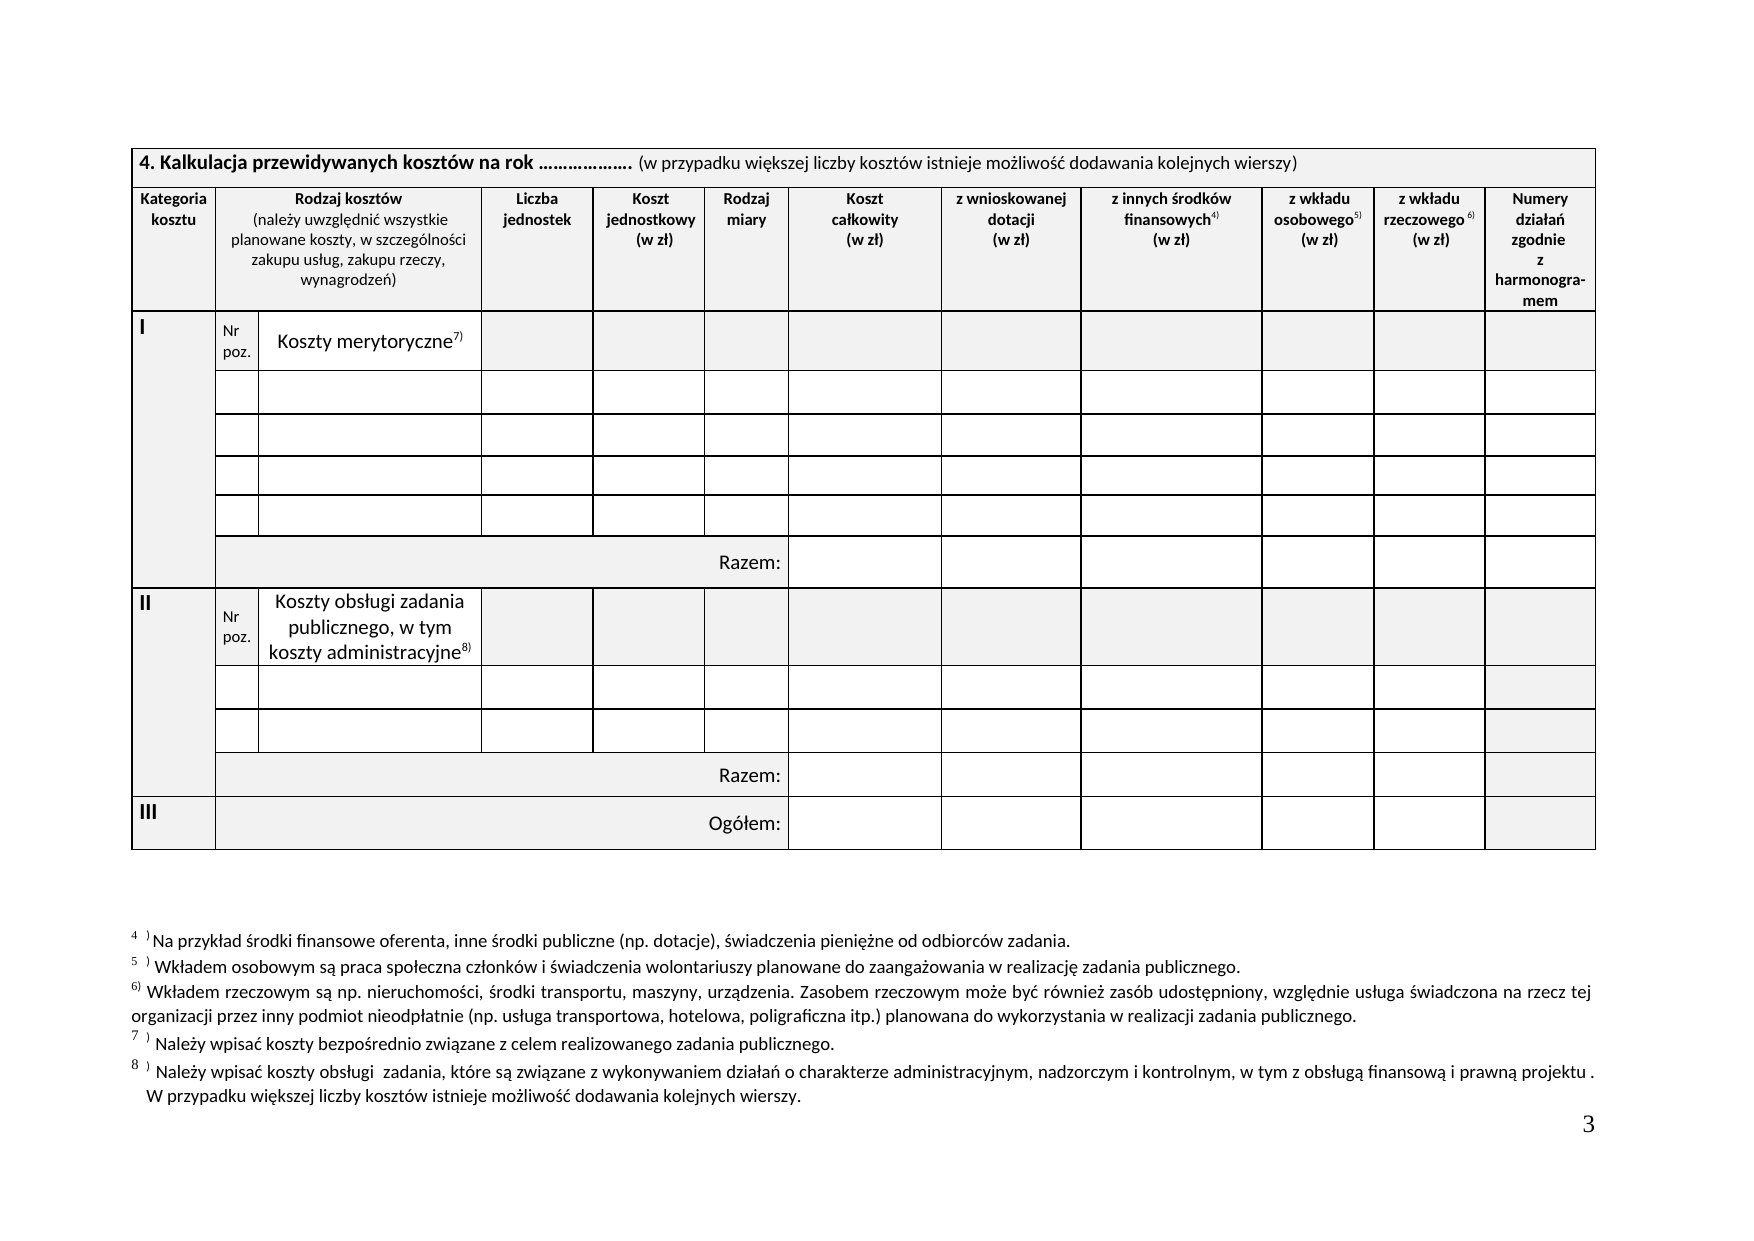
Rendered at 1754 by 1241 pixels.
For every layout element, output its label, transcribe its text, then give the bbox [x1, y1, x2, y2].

table_cell [1375, 415, 1484, 455]
table_cell [705, 457, 788, 494]
table_cell [1082, 415, 1261, 455]
table_cell [1263, 666, 1373, 708]
table_cell [942, 589, 1080, 665]
table_cell [789, 415, 941, 455]
table_cell [942, 415, 1080, 455]
table_cell [482, 371, 592, 413]
table_cell [942, 457, 1080, 494]
table_cell [594, 589, 704, 665]
table_cell [942, 666, 1080, 708]
table_cell [1375, 537, 1484, 587]
table_cell [1375, 496, 1484, 535]
table_cell [942, 710, 1080, 752]
table_cell [1486, 496, 1595, 535]
table_cell Nr poz. [216, 589, 258, 665]
table_cell [1082, 666, 1261, 708]
table_cell [1082, 797, 1261, 849]
table_cell [1263, 753, 1373, 796]
table_cell [1486, 371, 1595, 413]
table_cell [594, 371, 704, 413]
table_cell [942, 537, 1080, 587]
table_cell I [133, 312, 215, 587]
table_cell z wnioskowanej dotacji (w zł) [942, 188, 1080, 310]
table_cell [789, 753, 941, 796]
table_cell [594, 415, 704, 455]
table_cell [482, 710, 592, 752]
table_cell [259, 371, 481, 413]
table_cell [1263, 371, 1373, 413]
table_cell [789, 371, 941, 413]
table_cell [1375, 457, 1484, 494]
table_cell Numery działań zgodnie z harmonogra-mem [1486, 188, 1595, 310]
table_cell [259, 457, 481, 494]
table_cell [942, 753, 1080, 796]
table_cell [705, 496, 788, 535]
table_cell [259, 710, 481, 752]
table_cell [1486, 589, 1595, 665]
table_cell [1263, 537, 1373, 587]
table_cell [1082, 457, 1261, 494]
table_cell Koszt jednostkowy (w zł) [594, 188, 704, 310]
table_cell [942, 371, 1080, 413]
table_cell [1082, 312, 1261, 370]
table_cell [789, 710, 941, 752]
table_cell [216, 496, 258, 535]
table_cell [216, 666, 258, 708]
table_cell [594, 666, 704, 708]
table_header 4. Kalkulacja przewidywanych kosztów na rok ………………. (w przypadku większej liczby kosztów istnieje możliwość dodawania kolejnych wierszy) [133, 149, 1595, 187]
table_cell [1486, 710, 1595, 752]
table_cell Koszty merytoryczne) [259, 312, 481, 370]
table_cell Nr poz. [216, 312, 258, 370]
table_cell [705, 415, 788, 455]
table_cell [705, 589, 788, 665]
table_cell Ogółem: [216, 797, 788, 849]
table_cell [942, 312, 1080, 370]
table_cell Rodzaj miary [705, 188, 788, 310]
table_cell [259, 666, 481, 708]
table_cell [1375, 589, 1484, 665]
table_cell [789, 537, 941, 587]
table_cell [1486, 415, 1595, 455]
table_cell [1263, 312, 1373, 370]
table_cell [789, 457, 941, 494]
table_cell [482, 666, 592, 708]
table_cell [594, 496, 704, 535]
table_cell Koszt całkowity (w zł) [789, 188, 941, 310]
table_cell [705, 710, 788, 752]
table_cell [1375, 312, 1484, 370]
table_cell [1263, 589, 1373, 665]
table_cell [705, 312, 788, 370]
table_cell [216, 710, 258, 752]
table_cell [1082, 589, 1261, 665]
table_cell [1486, 537, 1595, 587]
table_cell [1263, 797, 1373, 849]
table_cell [789, 666, 941, 708]
table_cell [259, 415, 481, 455]
table_cell [1375, 753, 1484, 796]
table_cell [942, 496, 1080, 535]
table_cell z innych środków finansowych) (w zł) [1082, 188, 1261, 310]
table_cell [1486, 753, 1595, 796]
table_cell [789, 496, 941, 535]
table_cell [1375, 371, 1484, 413]
table_cell [1486, 666, 1595, 708]
table_cell [1375, 797, 1484, 849]
table_cell [1082, 753, 1261, 796]
table_cell [1263, 710, 1373, 752]
table_cell Koszty obsługi zadania publicznego, w tym koszty administracyjne) [259, 589, 481, 665]
table_cell [1082, 537, 1261, 587]
table_cell [1082, 496, 1261, 535]
table_cell [1263, 496, 1373, 535]
table_cell [789, 312, 941, 370]
table_cell [1486, 457, 1595, 494]
table_cell [482, 415, 592, 455]
table_cell Kategoria kosztu [133, 188, 215, 310]
table_cell [216, 457, 258, 494]
table_cell [482, 312, 592, 370]
table_cell [216, 371, 258, 413]
table_cell [705, 666, 788, 708]
table_cell [789, 797, 941, 849]
table_cell [594, 710, 704, 752]
table_cell z wkładu rzeczowego ) (w zł) [1375, 188, 1484, 310]
table_cell III [133, 797, 215, 849]
table_cell [482, 589, 592, 665]
table_cell II [133, 589, 215, 796]
table_cell Rodzaj kosztów (należy uwzględnić wszystkie planowane koszty, w szczególności zakupu usług, zakupu rzeczy, wynagrodzeń) [216, 188, 481, 310]
table_cell [942, 797, 1080, 849]
table_cell Razem: [216, 537, 788, 587]
table_cell [482, 457, 592, 494]
table_cell [1263, 415, 1373, 455]
table_cell [1375, 666, 1484, 708]
table_cell [1375, 710, 1484, 752]
table_cell [1082, 710, 1261, 752]
table_cell [594, 312, 704, 370]
table_cell [1082, 371, 1261, 413]
table_cell [1486, 797, 1595, 849]
table_cell [216, 415, 258, 455]
table_cell [1263, 457, 1373, 494]
table_cell [705, 371, 788, 413]
table_cell z wkładu osobowego) (w zł) [1263, 188, 1373, 310]
table_cell [482, 496, 592, 535]
table_cell [789, 589, 941, 665]
table_cell Liczba jednostek [482, 188, 592, 310]
table_cell Razem: [216, 753, 788, 796]
table_cell [1486, 312, 1595, 370]
table_cell [259, 496, 481, 535]
table_cell [594, 457, 704, 494]
